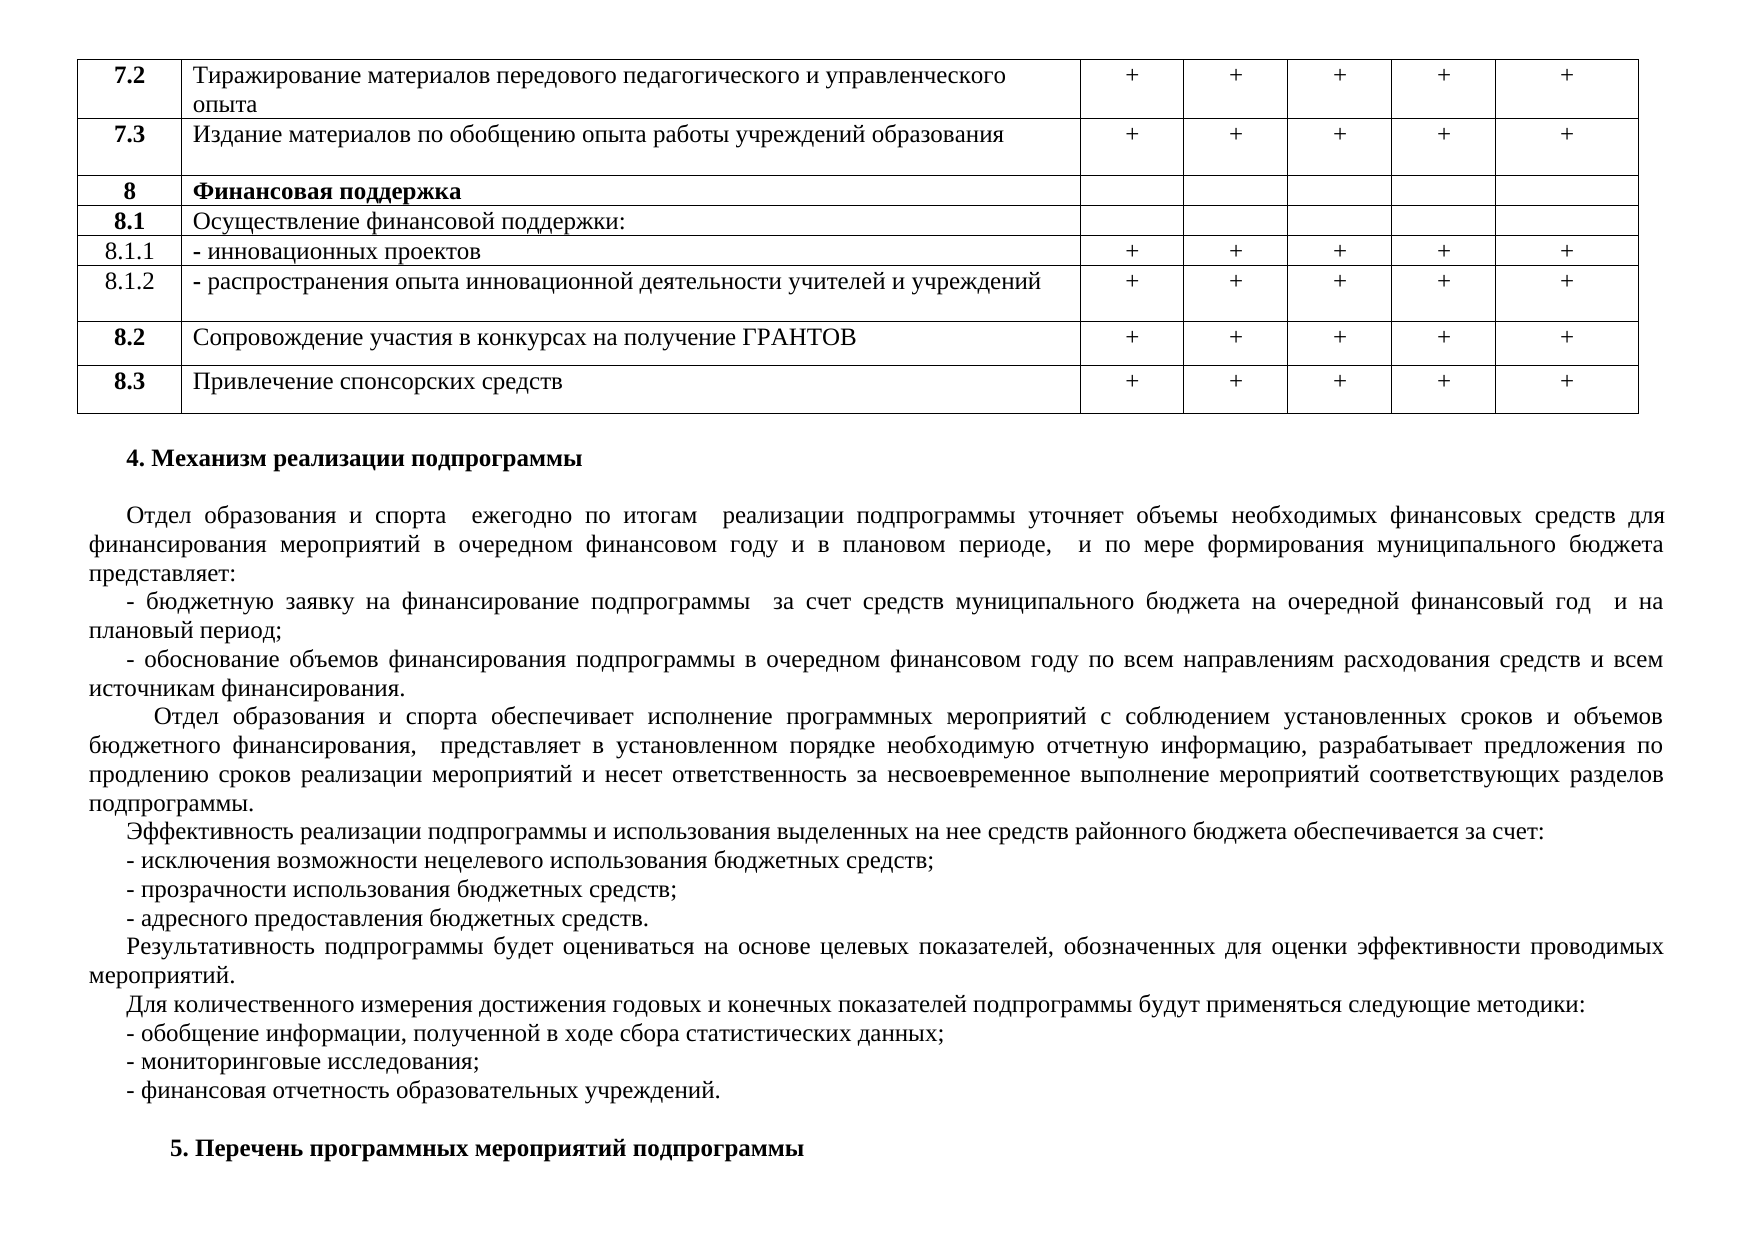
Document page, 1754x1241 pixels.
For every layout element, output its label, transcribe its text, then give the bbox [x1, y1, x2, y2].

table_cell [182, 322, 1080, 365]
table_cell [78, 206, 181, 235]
text 4. Механизм реализации подпрограммы [89, 443, 1665, 471]
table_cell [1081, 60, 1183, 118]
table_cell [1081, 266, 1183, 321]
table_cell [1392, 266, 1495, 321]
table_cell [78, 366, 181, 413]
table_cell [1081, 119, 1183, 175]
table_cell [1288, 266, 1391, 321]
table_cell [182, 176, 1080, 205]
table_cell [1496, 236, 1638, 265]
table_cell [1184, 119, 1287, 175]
text - исключения возможности нецелевого использования бюджетных средств; [89, 845, 1665, 874]
text - адресного предоставления бюджетных средств. [89, 903, 1665, 931]
text Для количественного измерения достижения годовых и конечных показателей подпрограммы будут применяться следующие методики: [89, 989, 1665, 1018]
text - мониторинговые исследования; [89, 1046, 1665, 1075]
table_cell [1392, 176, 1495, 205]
text - обобщение информации, полученной в ходе сбора статистических данных; [89, 1018, 1665, 1046]
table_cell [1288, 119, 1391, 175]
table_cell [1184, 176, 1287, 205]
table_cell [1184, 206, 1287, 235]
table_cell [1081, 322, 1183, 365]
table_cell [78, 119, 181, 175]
text Отдел образования и спорта обеспечивает исполнение программных мероприятий с соблюдением установленных сроков и объемов бюджетного финансирования, представляет в установленном порядке необходимую отчетную информацию, разрабатывает предложения по продлению сроков реализации мероприятий и несет ответственность за несвоевременное выполнение мероприятий соответствующих разделов подпрограммы. [89, 701, 1665, 816]
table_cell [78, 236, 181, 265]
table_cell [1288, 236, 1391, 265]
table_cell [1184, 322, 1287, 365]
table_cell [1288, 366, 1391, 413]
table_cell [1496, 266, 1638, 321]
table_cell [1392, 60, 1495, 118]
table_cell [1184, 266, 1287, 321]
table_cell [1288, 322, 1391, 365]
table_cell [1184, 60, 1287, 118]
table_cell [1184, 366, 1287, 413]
text 5. Перечень программных мероприятий подпрограммы [89, 1133, 1665, 1161]
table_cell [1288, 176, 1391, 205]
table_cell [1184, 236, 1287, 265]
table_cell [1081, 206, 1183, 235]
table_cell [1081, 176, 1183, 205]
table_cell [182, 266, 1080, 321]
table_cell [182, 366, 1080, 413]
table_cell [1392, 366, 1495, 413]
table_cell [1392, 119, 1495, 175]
text - финансовая отчетность образовательных учреждений. [89, 1075, 1665, 1104]
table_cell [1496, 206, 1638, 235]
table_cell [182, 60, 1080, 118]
text Отдел образования и спорта ежегодно по итогам реализации подпрограммы уточняет объемы необходимых финансовых средств для финансирования мероприятий в очередном финансовом году и в плановом периоде, и по мере формирования муниципального бюджета представляет: [89, 500, 1665, 586]
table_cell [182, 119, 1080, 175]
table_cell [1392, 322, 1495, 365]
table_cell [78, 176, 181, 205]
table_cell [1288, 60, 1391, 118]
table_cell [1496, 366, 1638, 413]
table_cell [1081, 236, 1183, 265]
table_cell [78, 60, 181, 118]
text Результативность подпрограммы будет оцениваться на основе целевых показателей, обозначенных для оценки эффективности проводимых мероприятий. [89, 931, 1665, 989]
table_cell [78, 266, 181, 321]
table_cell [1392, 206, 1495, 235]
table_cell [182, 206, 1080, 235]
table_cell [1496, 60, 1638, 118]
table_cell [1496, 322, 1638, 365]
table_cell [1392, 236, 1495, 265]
text - бюджетную заявку на финансирование подпрограммы за счет средств муниципального бюджета на очередной финансовый год и на плановый период; [89, 586, 1665, 644]
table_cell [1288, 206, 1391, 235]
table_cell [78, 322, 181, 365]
text Эффективность реализации подпрограммы и использования выделенных на нее средств районного бюджета обеспечивается за счет: [89, 816, 1665, 845]
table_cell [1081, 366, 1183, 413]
text - прозрачности использования бюджетных средств; [89, 874, 1665, 903]
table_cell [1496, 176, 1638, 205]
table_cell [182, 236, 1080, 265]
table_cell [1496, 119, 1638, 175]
text - обоснование объемов финансирования подпрограммы в очередном финансовом году по всем направлениям расходования средств и всем источникам финансирования. [89, 644, 1665, 701]
